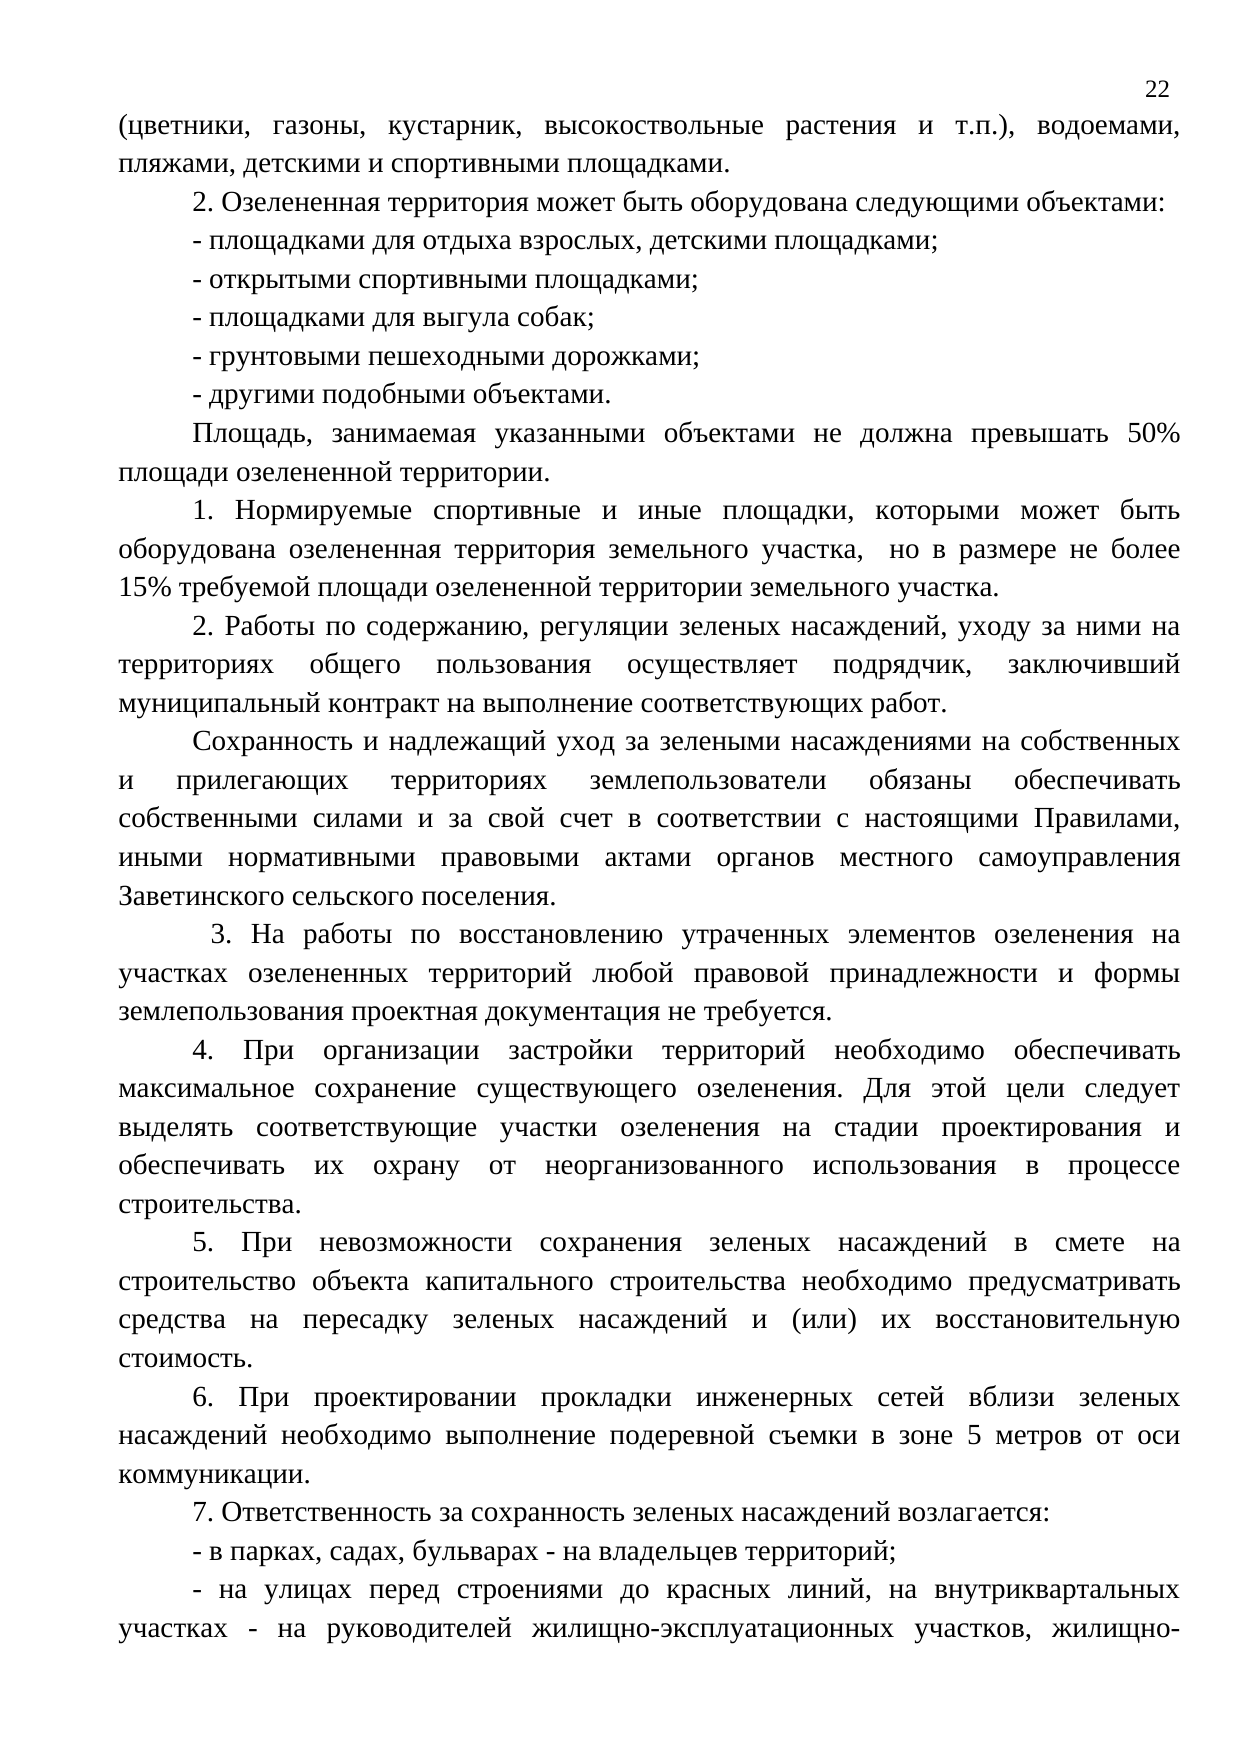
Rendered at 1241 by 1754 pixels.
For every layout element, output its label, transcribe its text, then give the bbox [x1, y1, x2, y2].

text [118, 1571, 1181, 1643]
text Сохранность и надлежащий уход за зелеными насаждениями на собственных и прилегающих территориях землепользователи обязаны обеспечивать собственными силами и за свой счет в соответствии с настоящими Правилами, иными нормативными правовыми актами органов местного самоуправления Заветинского сельского поселения. [118, 723, 1181, 911]
text - открытыми спортивными площадками; [118, 261, 1181, 294]
text 2. Озелененная территория может быть оборудована следующими объектами: [118, 184, 1181, 217]
text 6. При проектировании прокладки инженерных сетей вблизи зеленых насаждений необходимо выполнение подеревной съемки в зоне 5 метров от оси коммуникации. [118, 1379, 1181, 1489]
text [118, 107, 1181, 179]
text 7. Ответственность за сохранность зеленых насаждений возлагается: [118, 1494, 1181, 1528]
text Площадь, занимаемая указанными объектами не должна превышать 50% площади озелененной территории. [118, 415, 1181, 487]
text - площадками для выгула собак; [118, 299, 1181, 333]
text 4. При организации застройки территорий необходимо обеспечивать максимальное сохранение существующего озеленения. Для этой цели следует выделять соответствующие участки озеленения на стадии проектирования и обеспечивать их охрану от неорганизованного использования в процессе строительства. [118, 1032, 1181, 1219]
text 5. При невозможности сохранения зеленых насаждений в смете на строительство объекта капитального строительства необходимо предусматривать средства на пересадку зеленых насаждений и (или) их восстановительную стоимость. [118, 1224, 1181, 1374]
text - другими подобными объектами. [118, 377, 1181, 410]
text 2. Работы по содержанию, регуляции зеленых насаждений, уходу за ними на территориях общего пользования осуществляет подрядчик, заключивший муниципальный контракт на выполнение соответствующих работ. [118, 608, 1181, 718]
text - в парках, садах, бульварах - на владельцев территорий; [118, 1533, 1181, 1566]
text - грунтовыми пешеходными дорожками; [118, 338, 1181, 372]
text - площадками для отдыха взрослых, детскими площадками; [118, 222, 1181, 256]
text 3. На работы по восстановлению утраченных элементов озеленения на участках озелененных территорий любой правовой принадлежности и формы землепользования проектная документация не требуется. [118, 916, 1181, 1027]
text 1. Нормируемые спортивные и иные площадки, которыми может быть оборудована озелененная территория земельного участка, но в размере не более 15% требуемой площади озелененной территории земельного участка. [118, 492, 1181, 603]
